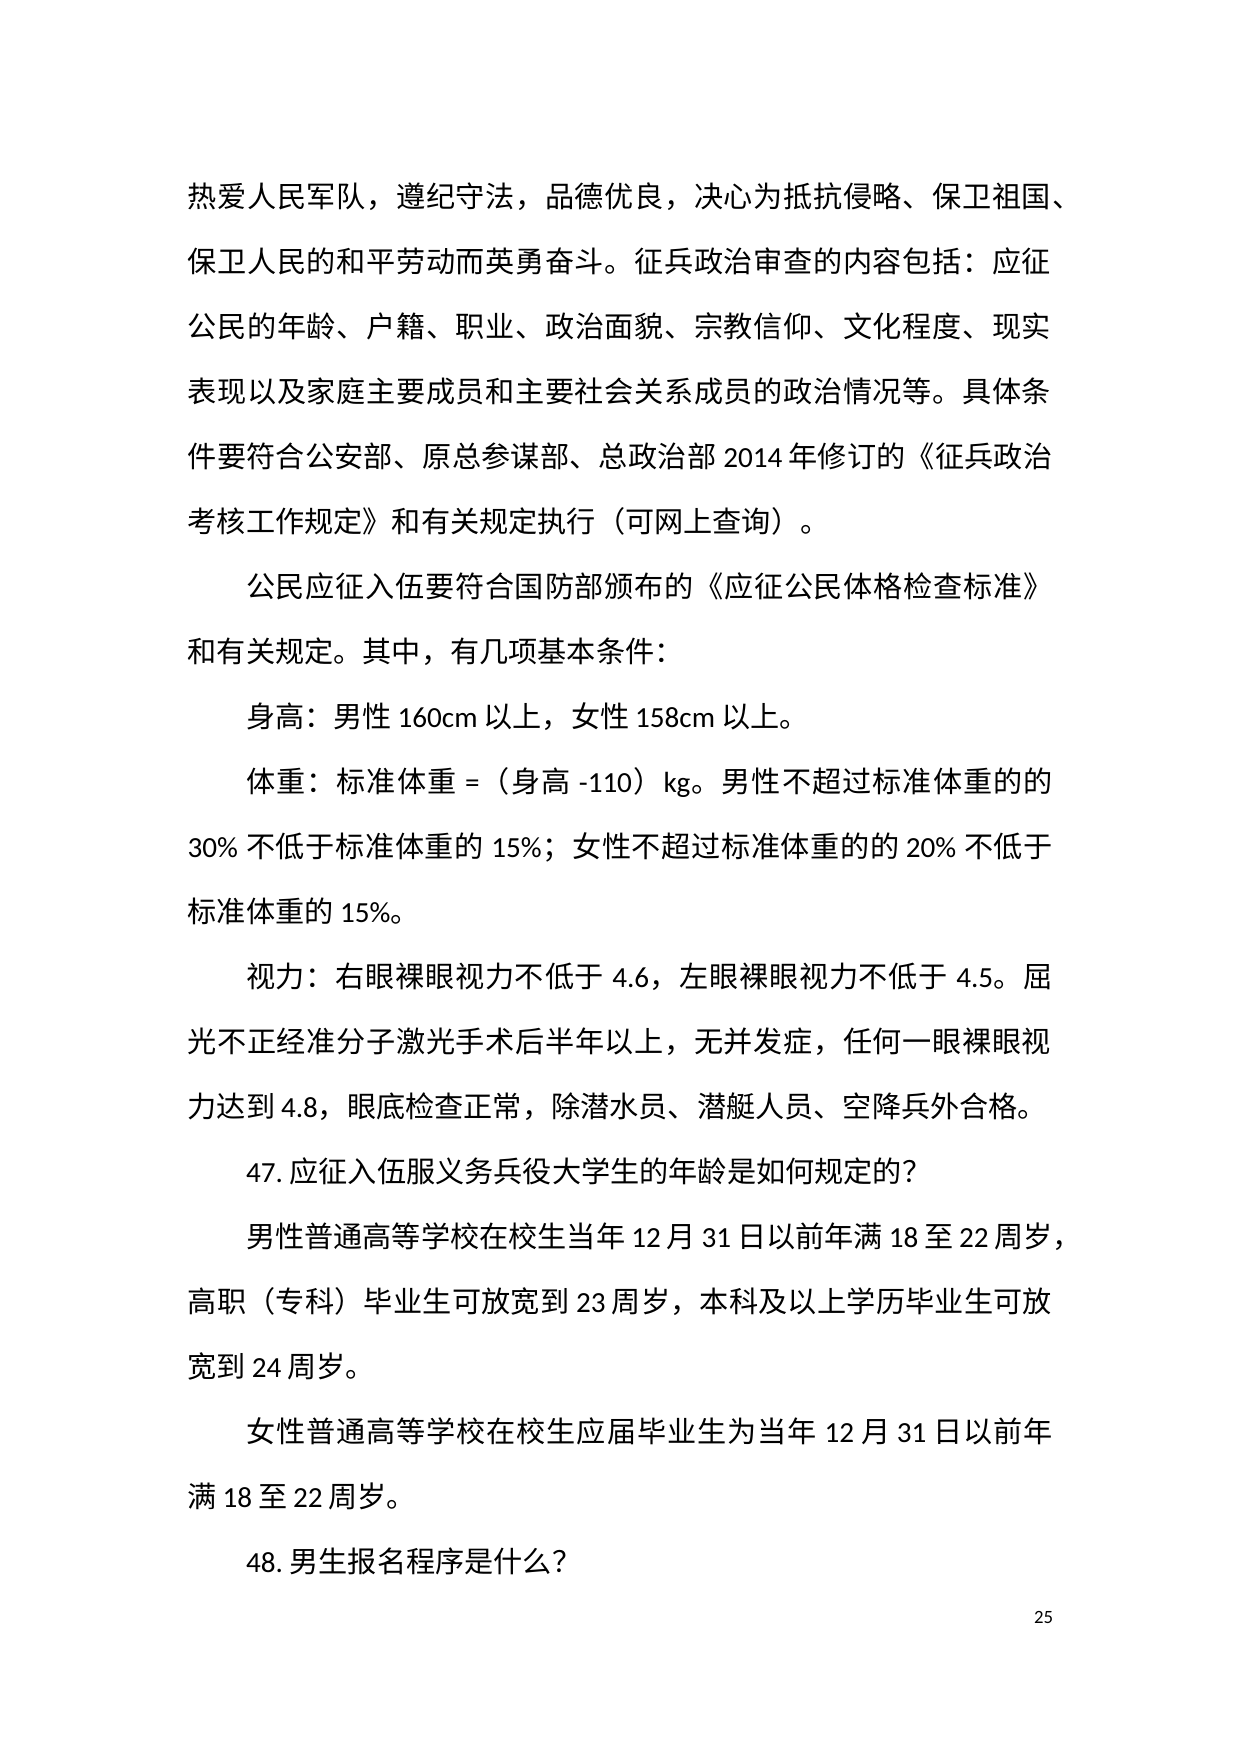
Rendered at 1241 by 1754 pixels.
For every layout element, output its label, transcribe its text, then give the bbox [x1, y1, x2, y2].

text 视力：右眼裸眼视力不低于 4.6，左眼裸眼视力不低于 4.5。屈光不正经准分子激光手术后半年以上，无并发症，任何一眼裸眼视力达到4.8，眼底检查正常，除潜水员、潜艇人员、空降兵外合格。 [187, 942, 1053, 1137]
text 身高：男性160cm以上，女性158cm以上。 [187, 682, 1053, 747]
text 男性普通高等学校在校生当年12月31日以前年满18至22周岁，高职（专科）毕业生可放宽到23周岁，本科及以上学历毕业生可放宽到24周岁。 [187, 1202, 1053, 1397]
text 47. 应征入伍服义务兵役大学生的年龄是如何规定的？ [187, 1137, 1053, 1202]
text 体重：标准体重 =（身高 -110）kg。男性不超过标准体重的的30% 不低于标准体重的 15%；女性不超过标准体重的的20% 不低于标准体重的 15%。 [187, 747, 1053, 942]
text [187, 162, 1053, 552]
text 公民应征入伍要符合国防部颁布的《应征公民体格检查标准》和有关规定。其中，有几项基本条件： [187, 552, 1053, 682]
text 48. 男生报名程序是什么？ [187, 1527, 1053, 1592]
text 女性普通高等学校在校生应届毕业生为当年12月31日以前年满18至22周岁。 [187, 1397, 1053, 1527]
